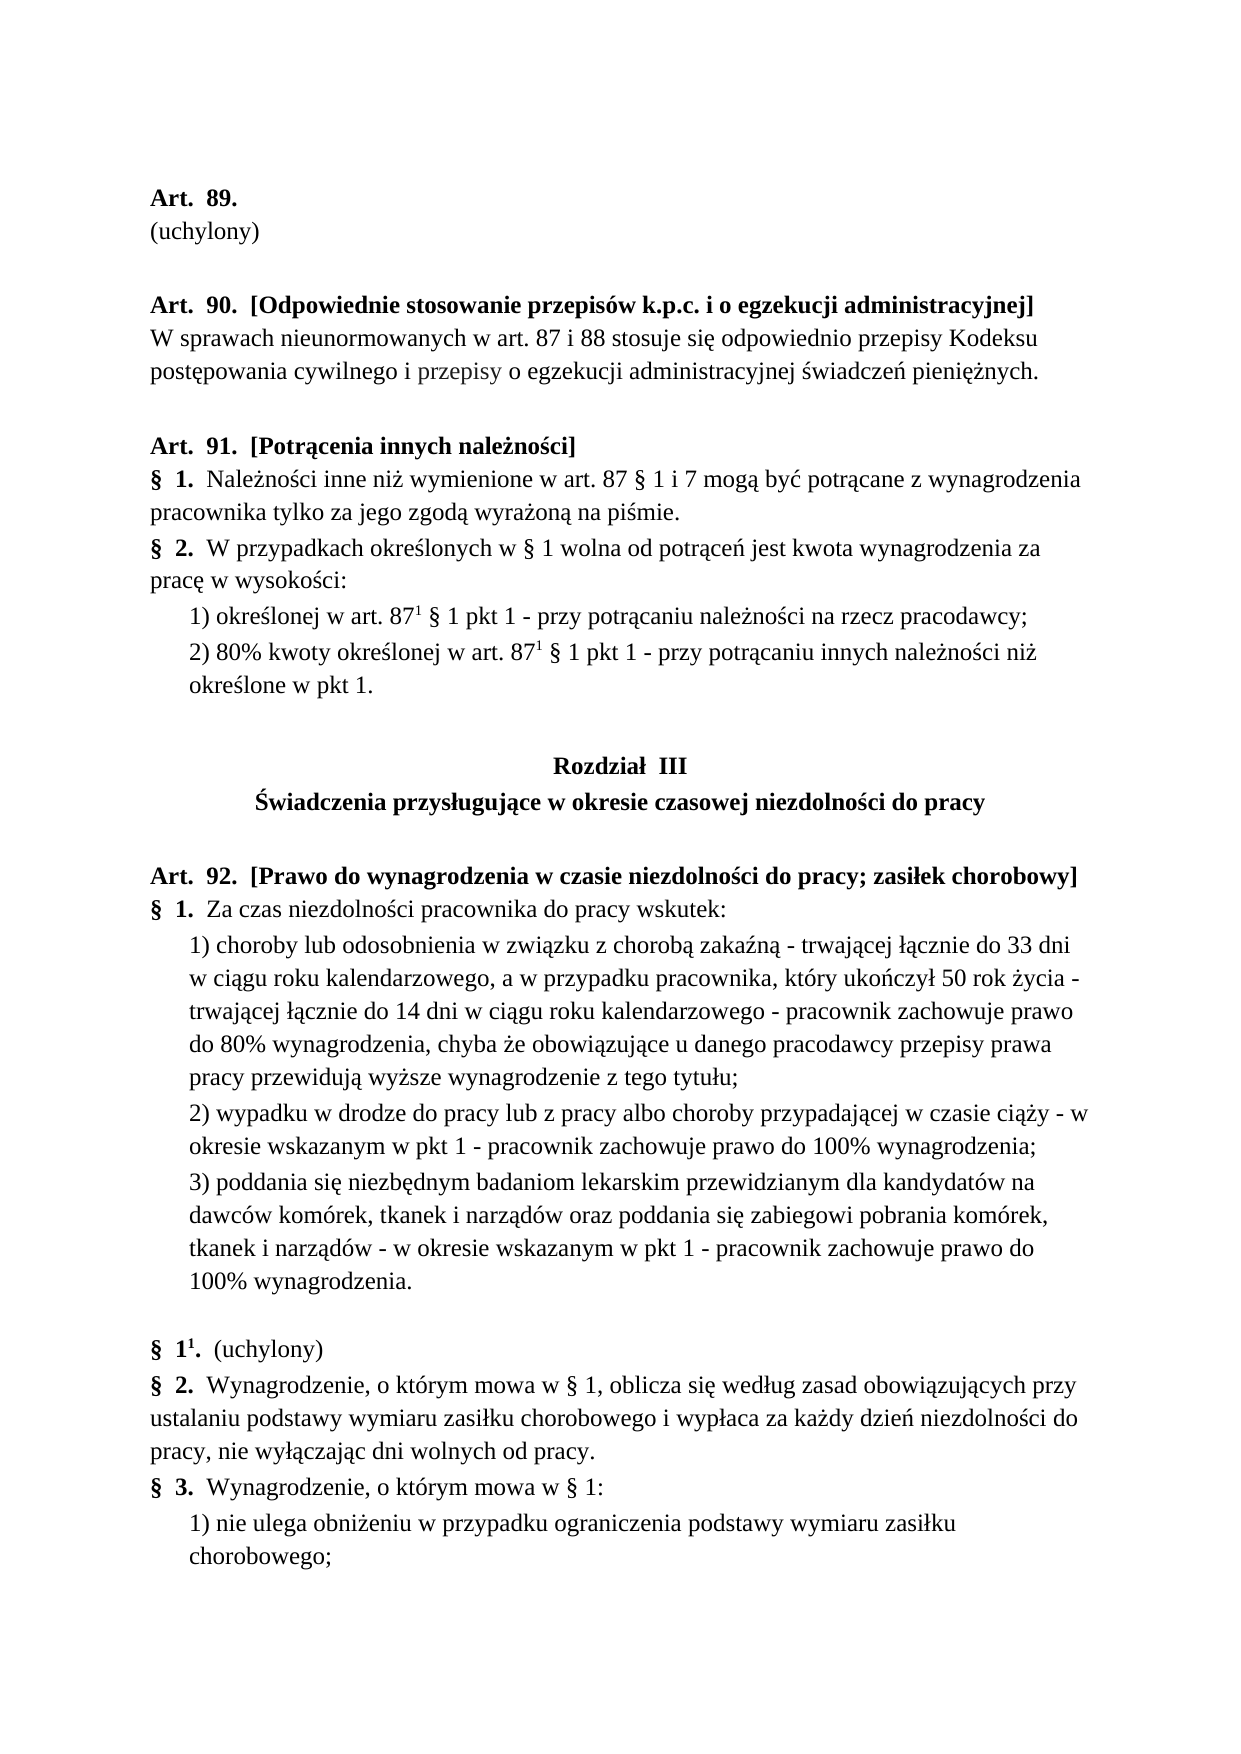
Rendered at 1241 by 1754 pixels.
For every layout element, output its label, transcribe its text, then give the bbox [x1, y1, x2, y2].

text § 1. Za czas niezdolności pracownika do pracy wskutek: [150, 894, 1090, 923]
text 2) 80% kwoty określonej w art. 871 § 1 pkt 1 - przy potrącaniu innych należności niż określone w pkt 1. [189, 637, 1090, 699]
text Art. 92. [Prawo do wynagrodzenia w czasie niezdolności do pracy; zasiłek chorobowy] [150, 861, 1090, 890]
text § 2. Wynagrodzenie, o którym mowa w § 1, oblicza się według zasad obowiązujących przy ustalaniu podstawy wymiaru zasiłku chorobowego i wypłaca za każdy dzień niezdolności do pracy, nie wyłączając dni wolnych od pracy. [150, 1370, 1090, 1465]
text 3) poddania się niezbędnym badaniom lekarskim przewidzianym dla kandydatów na dawców komórek, tkanek i narządów oraz poddania się zabiegowi pobrania komórek, tkanek i narządów - w okresie wskazanym w pkt 1 - pracownik zachowuje prawo do 100% wynagrodzenia. [189, 1167, 1090, 1294]
text Art. 90. [Odpowiednie stosowanie przepisów k.p.c. i o egzekucji administracyjnej] [150, 290, 1090, 319]
text Art. 89. [150, 183, 1090, 212]
text Rozdział III [150, 751, 1090, 780]
text 1) określonej w art. 871 § 1 pkt 1 - przy potrącaniu należności na rzecz pracodawcy; [189, 601, 1090, 630]
text § 11. (uchylony) [150, 1334, 1090, 1363]
text (uchylony) [150, 216, 1090, 245]
text Art. 91. [Potrącenia innych należności] [150, 431, 1090, 459]
text § 3. Wynagrodzenie, o którym mowa w § 1: [150, 1472, 1090, 1501]
text W sprawach nieunormowanych w art. 87 i 88 stosuje się odpowiednio przepisy Kodeksu postępowania cywilnego i przepisy o egzekucji administracyjnej świadczeń pieniężnych. [150, 323, 1090, 385]
text § 2. W przypadkach określonych w § 1 wolna od potrąceń jest kwota wynagrodzenia za pracę w wysokości: [150, 533, 1090, 594]
text Świadczenia przysługujące w okresie czasowej niezdolności do pracy [150, 787, 1090, 816]
text 1) nie ulega obniżeniu w przypadku ograniczenia podstawy wymiaru zasiłku chorobowego; [189, 1508, 1090, 1569]
text 2) wypadku w drodze do pracy lub z pracy albo choroby przypadającej w czasie ciąży - w okresie wskazanym w pkt 1 - pracownik zachowuje prawo do 100% wynagrodzenia; [189, 1098, 1090, 1160]
text 1) choroby lub odosobnienia w związku z chorobą zakaźną - trwającej łącznie do 33 dni w ciągu roku kalendarzowego, a w przypadku pracownika, który ukończył 50 rok życia - trwającej łącznie do 14 dni w ciągu roku kalendarzowego - pracownik zachowuje prawo do 80% wynagrodzenia, chyba że obowiązujące u danego pracodawcy przepisy prawa pracy przewidują wyższe wynagrodzenie z tego tytułu; [189, 930, 1090, 1091]
text § 1. Należności inne niż wymienione w art. 87 § 1 i 7 mogą być potrącane z wynagrodzenia pracownika tylko za jego zgodą wyrażoną na piśmie. [150, 464, 1090, 526]
